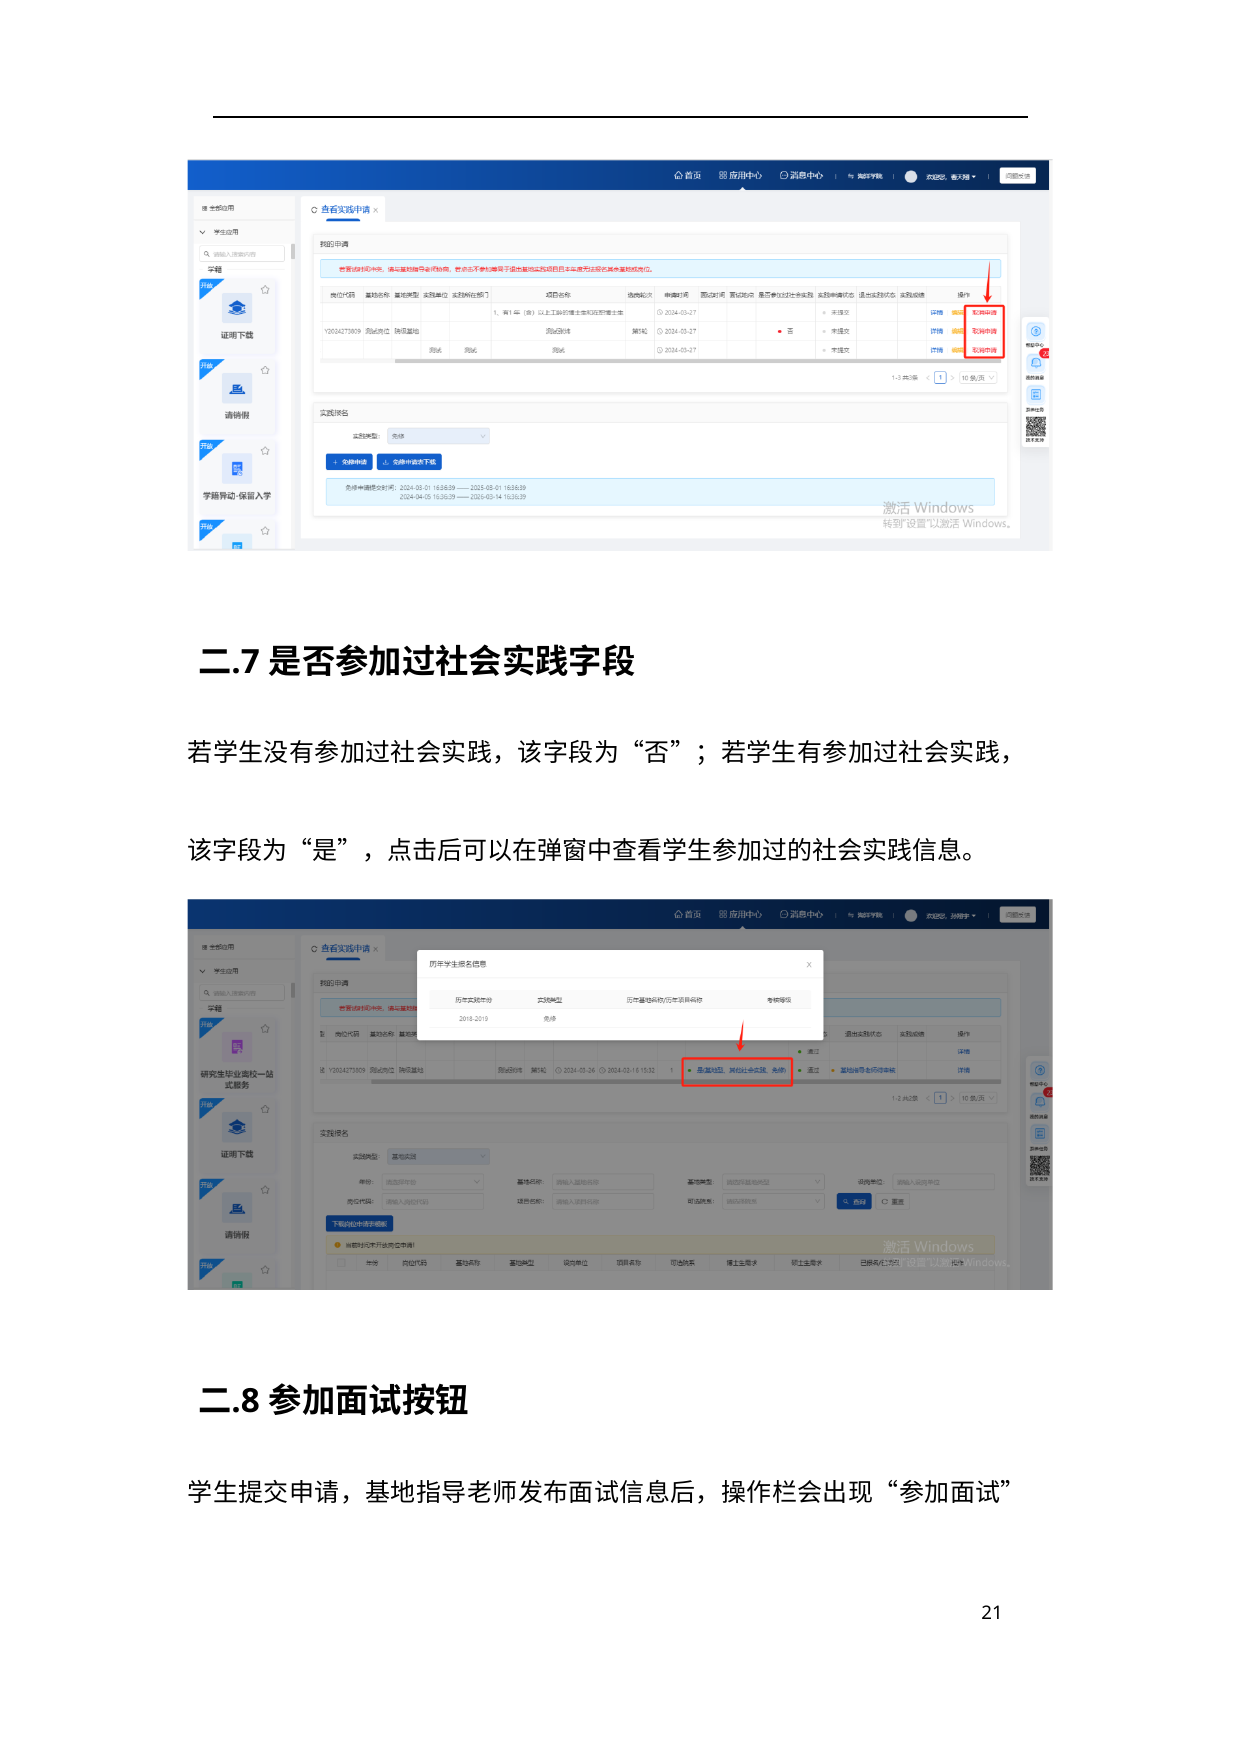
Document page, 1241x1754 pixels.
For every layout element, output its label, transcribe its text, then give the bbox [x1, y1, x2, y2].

subtitle 是否参加过社会实践字段 [198, 626, 1028, 691]
picture [187, 159, 1053, 551]
picture [187, 899, 1053, 1290]
text 若学生没有参加过社会实践，该字段为“否”；若学生有参加过社会实践，该字段为“是”，点击后可以在弹窗中查看学生参加过的社会实践信息。 [187, 718, 1028, 881]
subtitle 参加面试按钮 [198, 1366, 1028, 1431]
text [187, 1458, 1028, 1523]
